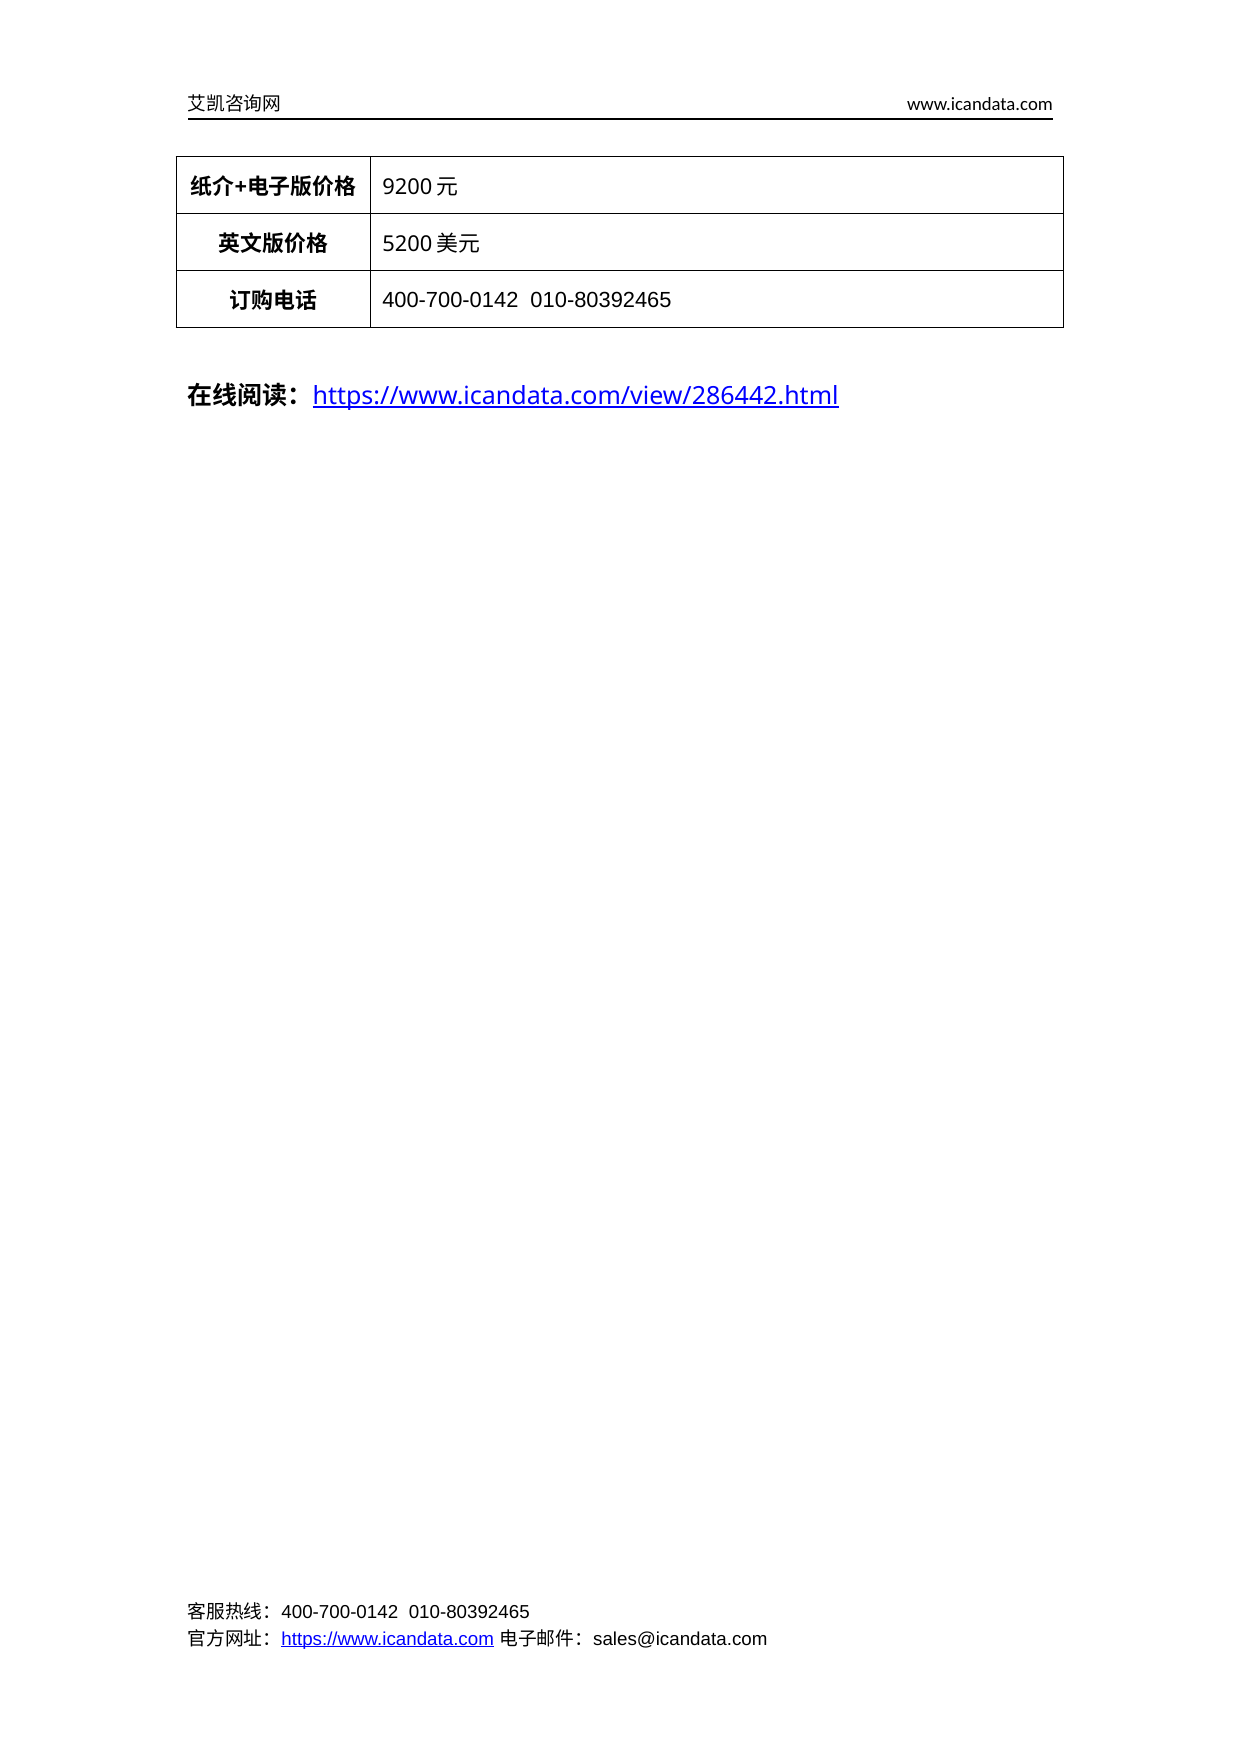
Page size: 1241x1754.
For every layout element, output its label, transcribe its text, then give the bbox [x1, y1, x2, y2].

table_cell 纸介+电子版价格 [177, 157, 370, 213]
table_cell 英文版价格 [177, 214, 370, 270]
table_cell 订购电话 [177, 271, 370, 327]
table_cell 9200元 [371, 157, 1063, 213]
table_cell 400-700-0142 010-80392465 [371, 271, 1063, 327]
text 在线阅读：https://www.icandata.com/view/286442.html [187, 361, 1053, 426]
table_cell 5200美元 [371, 214, 1063, 270]
